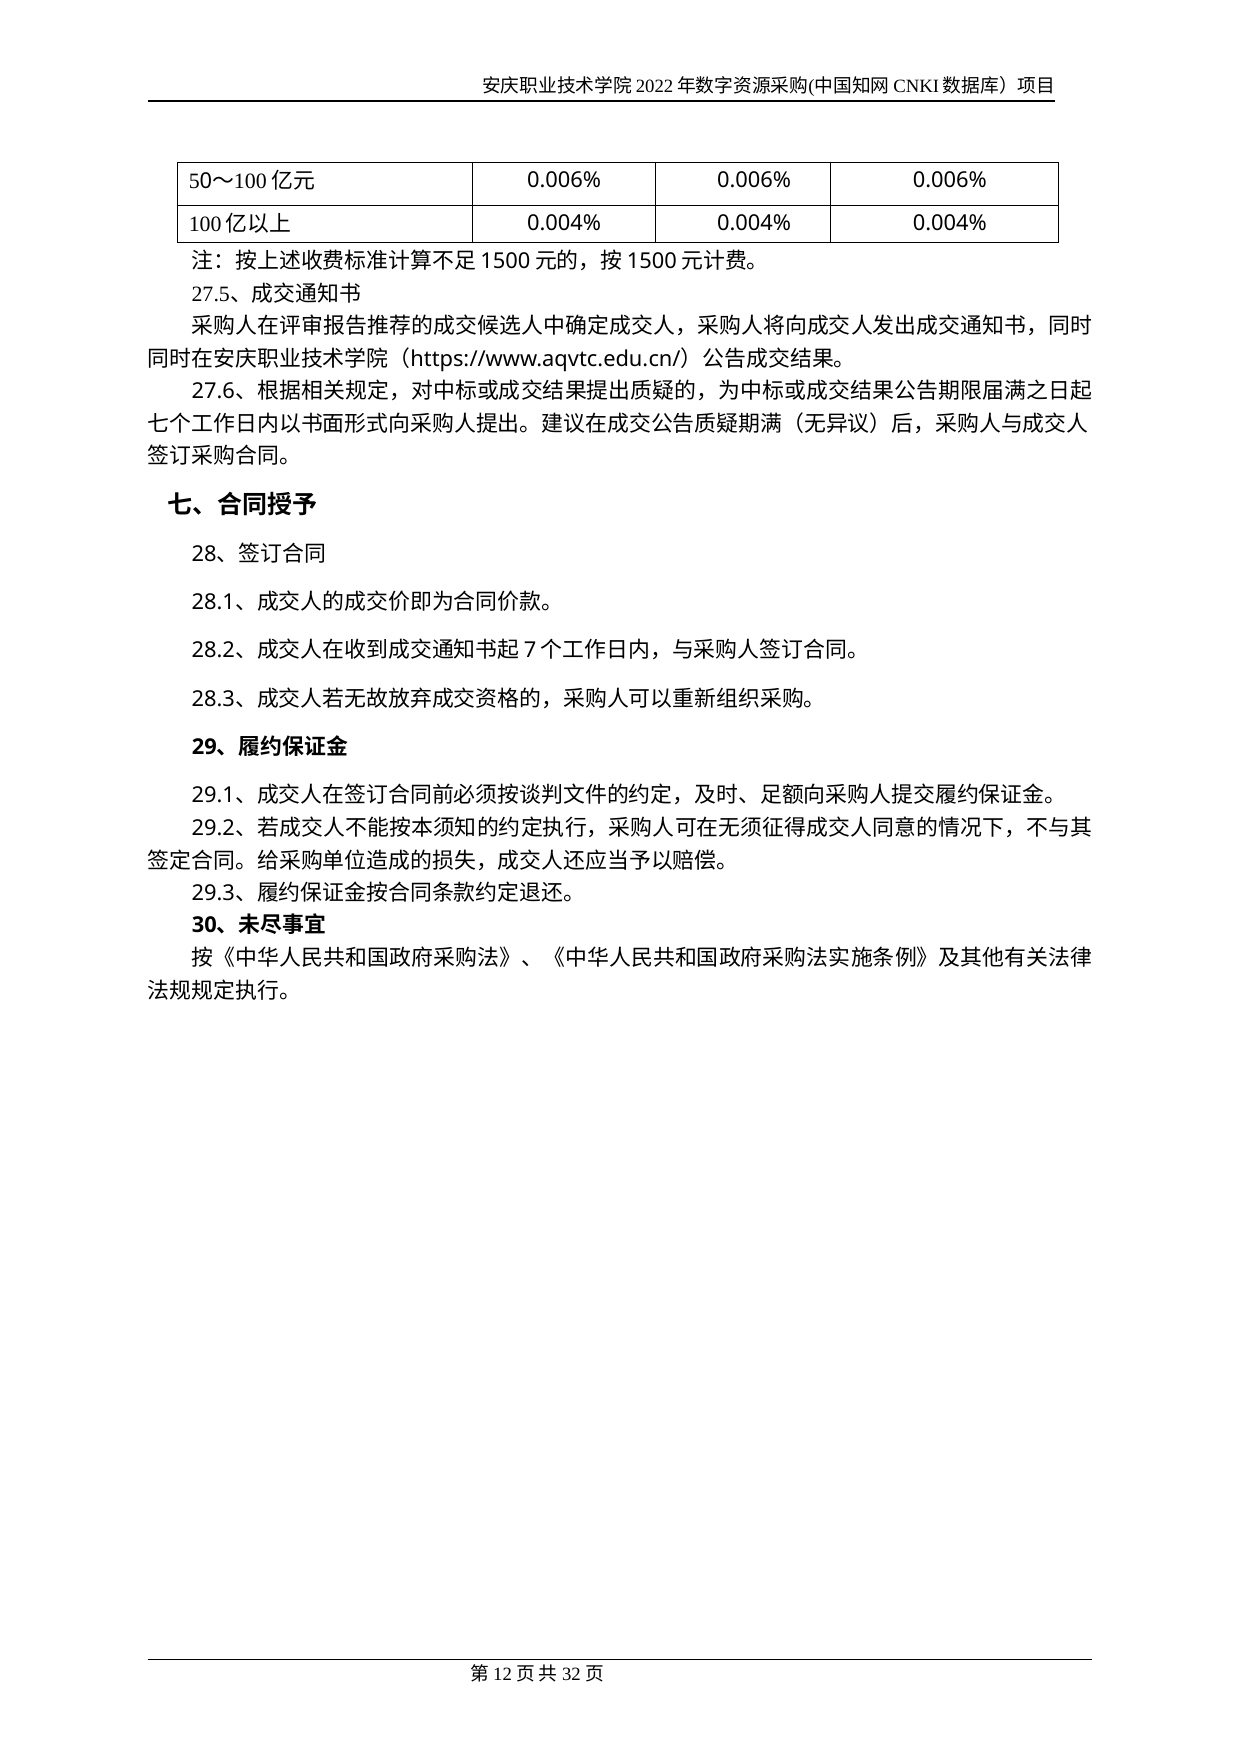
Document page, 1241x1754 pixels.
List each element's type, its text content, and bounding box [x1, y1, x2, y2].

text 28.2、成交人在收到成交通知书起7个工作日内，与采购人签订合同。 [148, 632, 1092, 665]
table_cell 0.004% [473, 206, 655, 242]
text 30、未尽事宜 [148, 907, 1092, 940]
text 27.6、根据相关规定，对中标或成交结果提出质疑的，为中标或成交结果公告期限届满之日起七个工作日内以书面形式向采购人提出。建议在成交公告质疑期满（无异议）后，采购人与成交人签订采购合同。 [148, 373, 1092, 471]
table_cell 0.006% [831, 163, 1058, 204]
table_cell 50～100亿元 [178, 163, 472, 204]
text 29、履约保证金 [148, 729, 1092, 761]
table_cell 0.006% [473, 163, 655, 204]
text 29.1、成交人在签订合同前必须按谈判文件的约定，及时、足额向采购人提交履约保证金。 [148, 777, 1092, 810]
table_cell 0.004% [656, 206, 830, 242]
text 注：按上述收费标准计算不足1500元的，按1500元计费。 [148, 243, 1092, 276]
text 28.1、成交人的成交价即为合同价款。 [148, 584, 1092, 616]
text 28.3、成交人若无故放弃成交资格的，采购人可以重新组织采购。 [148, 681, 1092, 713]
text 29.3、履约保证金按合同条款约定退还。 [148, 875, 1092, 907]
text 28、签订合同 [148, 536, 1092, 568]
table_cell 100亿以上 [178, 206, 472, 242]
subtitle 七、合同授予 [148, 471, 1092, 536]
table_cell 0.004% [831, 206, 1058, 242]
text 27.5、成交通知书 [148, 276, 1092, 308]
text 按《中华人民共和国政府采购法》、《中华人民共和国政府采购法实施条例》及其他有关法律法规规定执行。 [148, 940, 1092, 1005]
text 采购人在评审报告推荐的成交候选人中确定成交人，采购人将向成交人发出成交通知书，同时同时在安庆职业技术学院（https://www.aqvtc.edu.cn/）公告成交结果。 [148, 308, 1092, 373]
table_cell 0.006% [656, 163, 830, 204]
text 29.2、若成交人不能按本须知的约定执行，采购人可在无须征得成交人同意的情况下，不与其签定合同。给采购单位造成的损失，成交人还应当予以赔偿。 [148, 810, 1092, 875]
